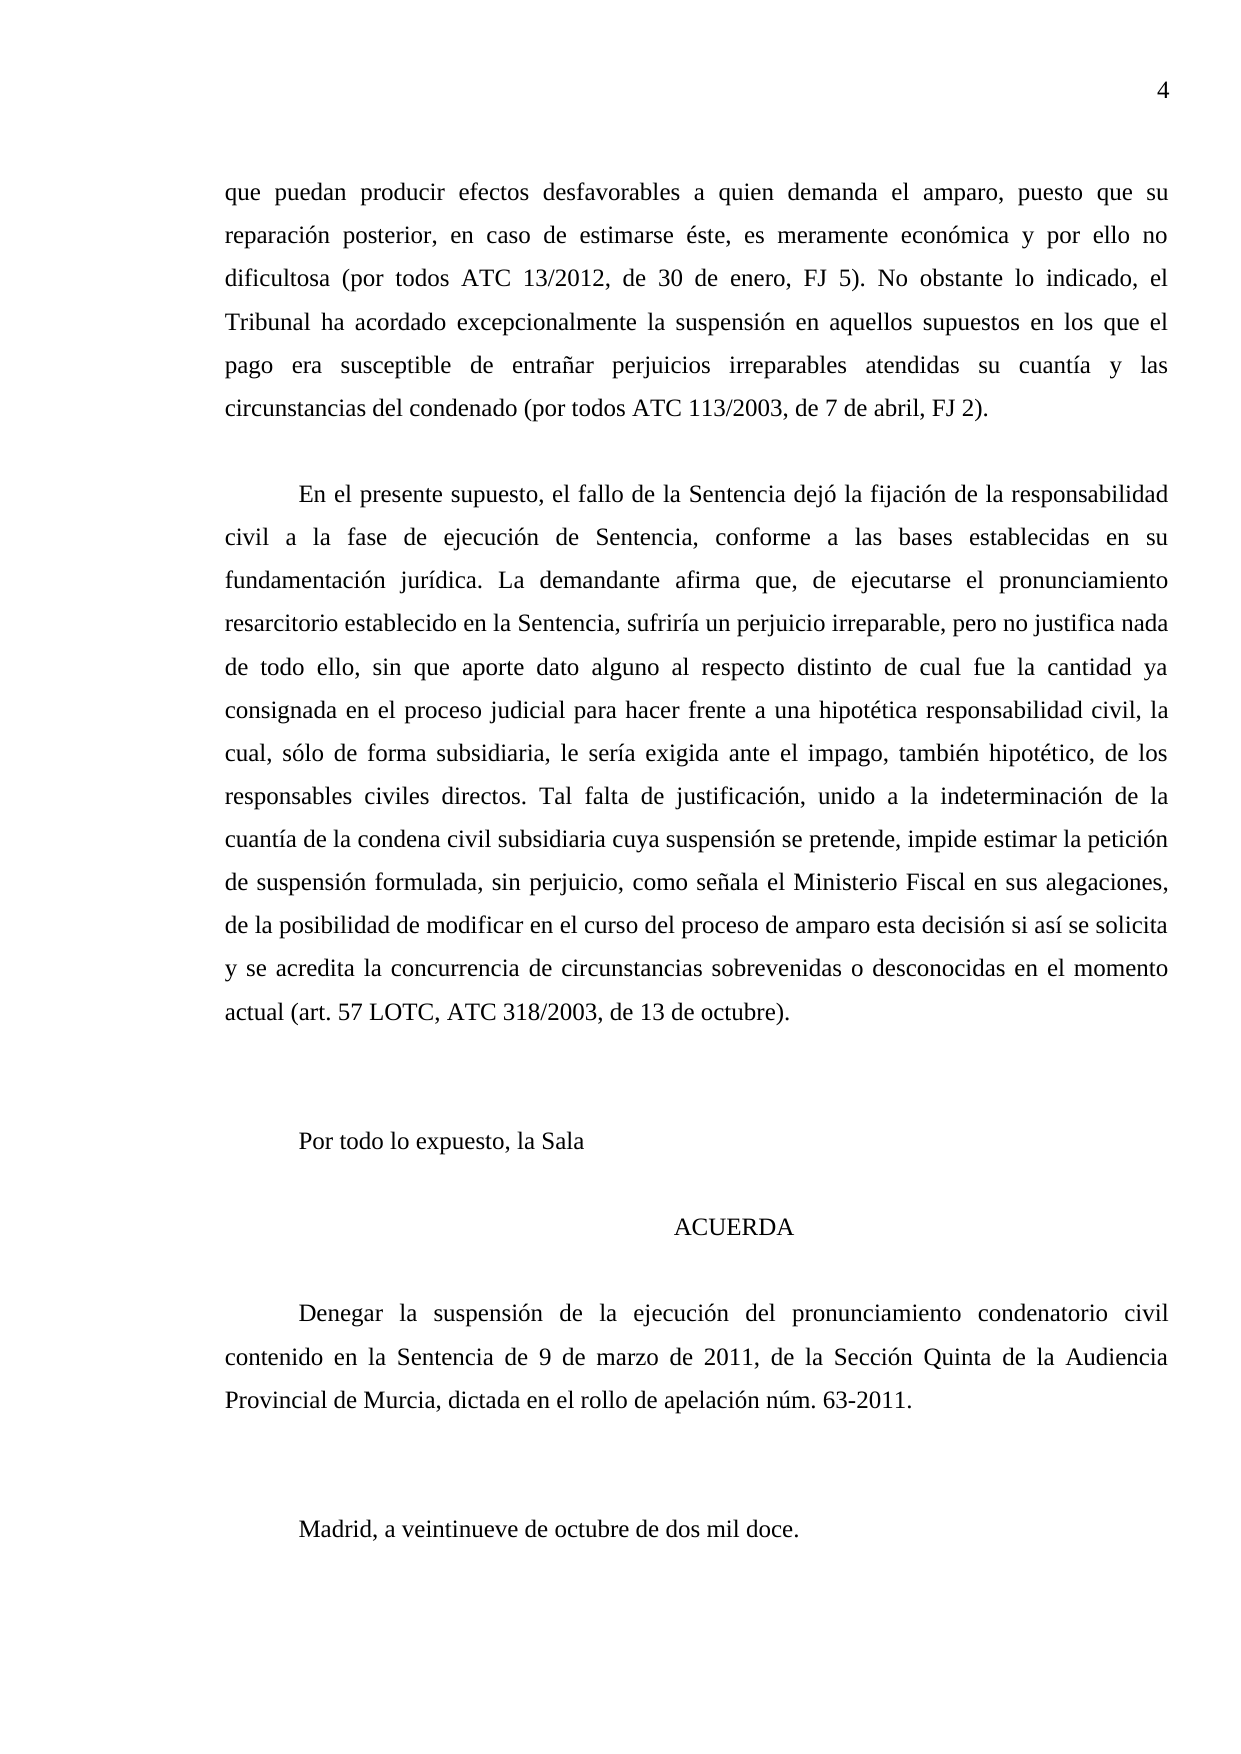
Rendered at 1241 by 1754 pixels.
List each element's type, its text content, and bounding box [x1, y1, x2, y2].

text Denegar la suspensión de la ejecución del pronunciamiento condenatorio civil contenido en la Sentencia de 9 de marzo de 2011, de la Sección Quinta de la Audiencia Provincial de Murcia, dictada en el rollo de apelación núm. 63-2011. [224, 1298, 1169, 1413]
text Por todo lo expuesto, la Sala [224, 1126, 1169, 1155]
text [224, 177, 1169, 422]
text ACUERDA [224, 1212, 1169, 1241]
text Madrid, a veintinueve de octubre de dos mil doce. [224, 1514, 1169, 1543]
text En el presente supuesto, el fallo de la Sentencia dejó la fijación de la responsabilidad civil a la fase de ejecución de Sentencia, conforme a las bases establecidas en su fundamentación jurídica. La demandante afirma que, de ejecutarse el pronunciamiento resarcitorio establecido en la Sentencia, sufriría un perjuicio irreparable, pero no justifica nada de todo ello, sin que aporte dato alguno al respecto distinto de cual fue la cantidad ya consignada en el proceso judicial para hacer frente a una hipotética responsabilidad civil, la cual, sólo de forma subsidiaria, le sería exigida ante el impago, también hipotético, de los responsables civiles directos. Tal falta de justificación, unido a la indeterminación de la cuantía de la condena civil subsidiaria cuya suspensión se pretende, impide estimar la petición de suspensión formulada, sin perjuicio, como señala el Ministerio Fiscal en sus alegaciones, de la posibilidad de modificar en el curso del proceso de amparo esta decisión si así se solicita y se acredita la concurrencia de circunstancias sobrevenidas o desconocidas en el momento actual (art. 57 LOTC, ATC 318/2003, de 13 de octubre). [224, 479, 1169, 1025]
